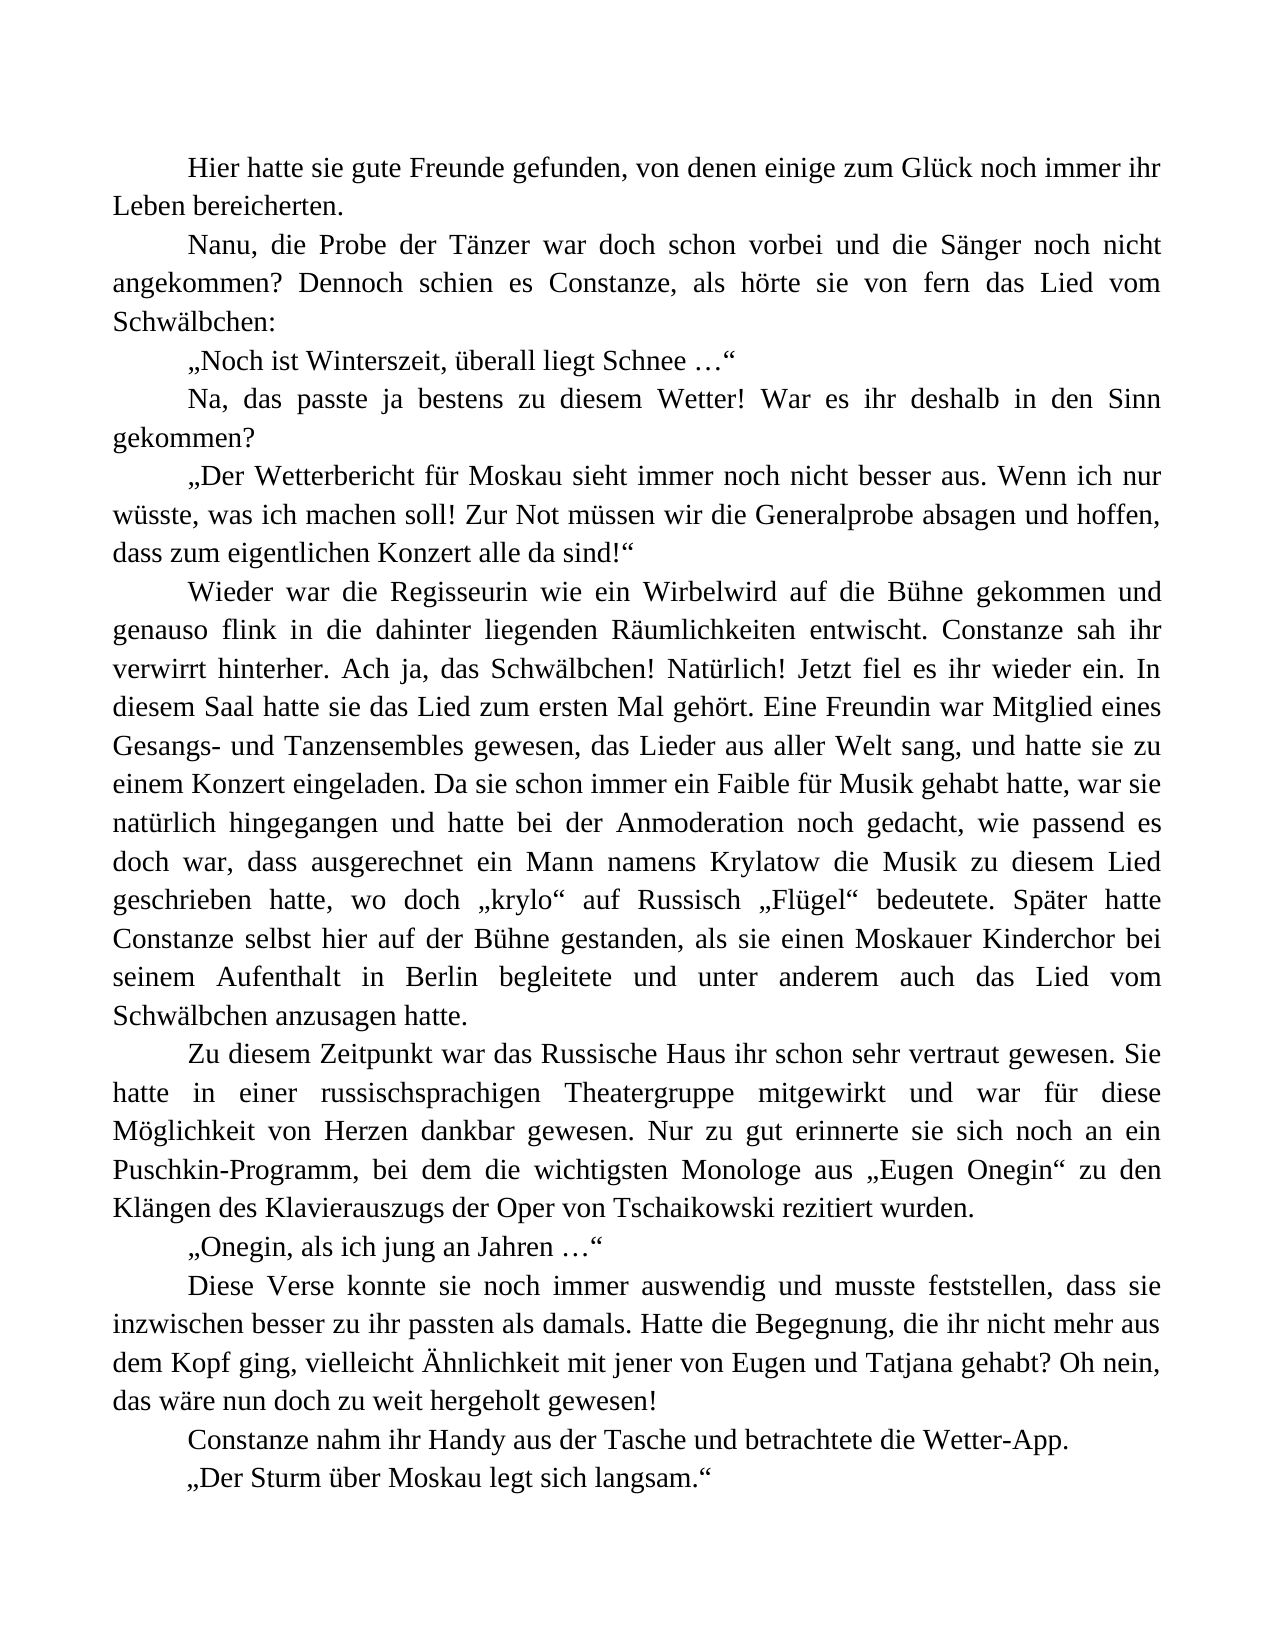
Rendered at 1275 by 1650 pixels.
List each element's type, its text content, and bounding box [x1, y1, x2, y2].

text „Onegin, als ich jung an Jahren …“ [112, 1229, 1162, 1263]
text Zu diesem Zeitpunkt war das Russische Haus ihr schon sehr vertraut gewesen. Sie hatte in einer russischsprachigen Theatergruppe mitgewirkt und war für diese Möglichkeit von Herzen dankbar gewesen. Nur zu gut erinnerte sie sich noch an ein Puschkin-Programm, bei dem die wichtigsten Monologe aus „Eugen Onegin“ zu den Klängen des Klavierauszugs der Oper von Tschaikowski rezitiert wurden. [112, 1036, 1162, 1224]
text Constanze nahm ihr Handy aus der Tasche und betrachtete die Wetter-App. [112, 1422, 1162, 1455]
text Nanu, die Probe der Tänzer war doch schon vorbei und die Sänger noch nicht angekommen? Dennoch schien es Constanze, als hörte sie von fern das Lied vom Schwälbchen: [112, 227, 1162, 338]
text „Der Wetterbericht für Moskau sieht immer noch nicht besser aus. Wenn ich nur wüsste, was ich machen soll! Zur Not müssen wir die Generalprobe absagen und hoffen, dass zum eigentlichen Konzert alle da sind!“ [112, 458, 1162, 569]
text Diese Verse konnte sie noch immer auswendig und musste feststellen, dass sie inzwischen besser zu ihr passten als damals. Hatte die Begegnung, die ihr nicht mehr aus dem Kopf ging, vielleicht Ähnlichkeit mit jener von Eugen und Tatjana gehabt? Oh nein, das wäre nun doch zu weit hergeholt gewesen! [112, 1268, 1162, 1417]
text Na, das passte ja bestens zu diesem Wetter! War es ihr deshalb in den Sinn gekommen? [112, 381, 1162, 453]
text „Der Sturm über Moskau legt sich langsam.“ [112, 1460, 1162, 1494]
text Wieder war die Regisseurin wie ein Wirbelwird auf die Bühne gekommen und genauso flink in die dahinter liegenden Räumlichkeiten entwischt. Constanze sah ihr verwirrt hinterher. Ach ja, das Schwälbchen! Natürlich! Jetzt fiel es ihr wieder ein. In diesem Saal hatte sie das Lied zum ersten Mal gehört. Eine Freundin war Mitglied eines Gesangs- und Tanzensembles gewesen, das Lieder aus aller Welt sang, und hatte sie zu einem Konzert eingeladen. Da sie schon immer ein Faible für Musik gehabt hatte, war sie natürlich hingegangen und hatte bei der Anmoderation noch gedacht, wie passend es doch war, dass ausgerechnet ein Mann namens Krylatow die Musik zu diesem Lied geschrieben hatte, wo doch „krylo“ auf Russisch „Flügel“ bedeutete. Später hatte Constanze selbst hier auf der Bühne gestanden, als sie einen Moskauer Kinderchor bei seinem Aufenthalt in Berlin begleitete und unter anderem auch das Lied vom Schwälbchen anzusagen hatte. [112, 574, 1162, 1031]
text Hier hatte sie gute Freunde gefunden, von denen einige zum Glück noch immer ihr Leben bereicherten. [112, 150, 1162, 222]
text „Noch ist Winterszeit, überall liegt Schnee …“ [112, 343, 1162, 376]
